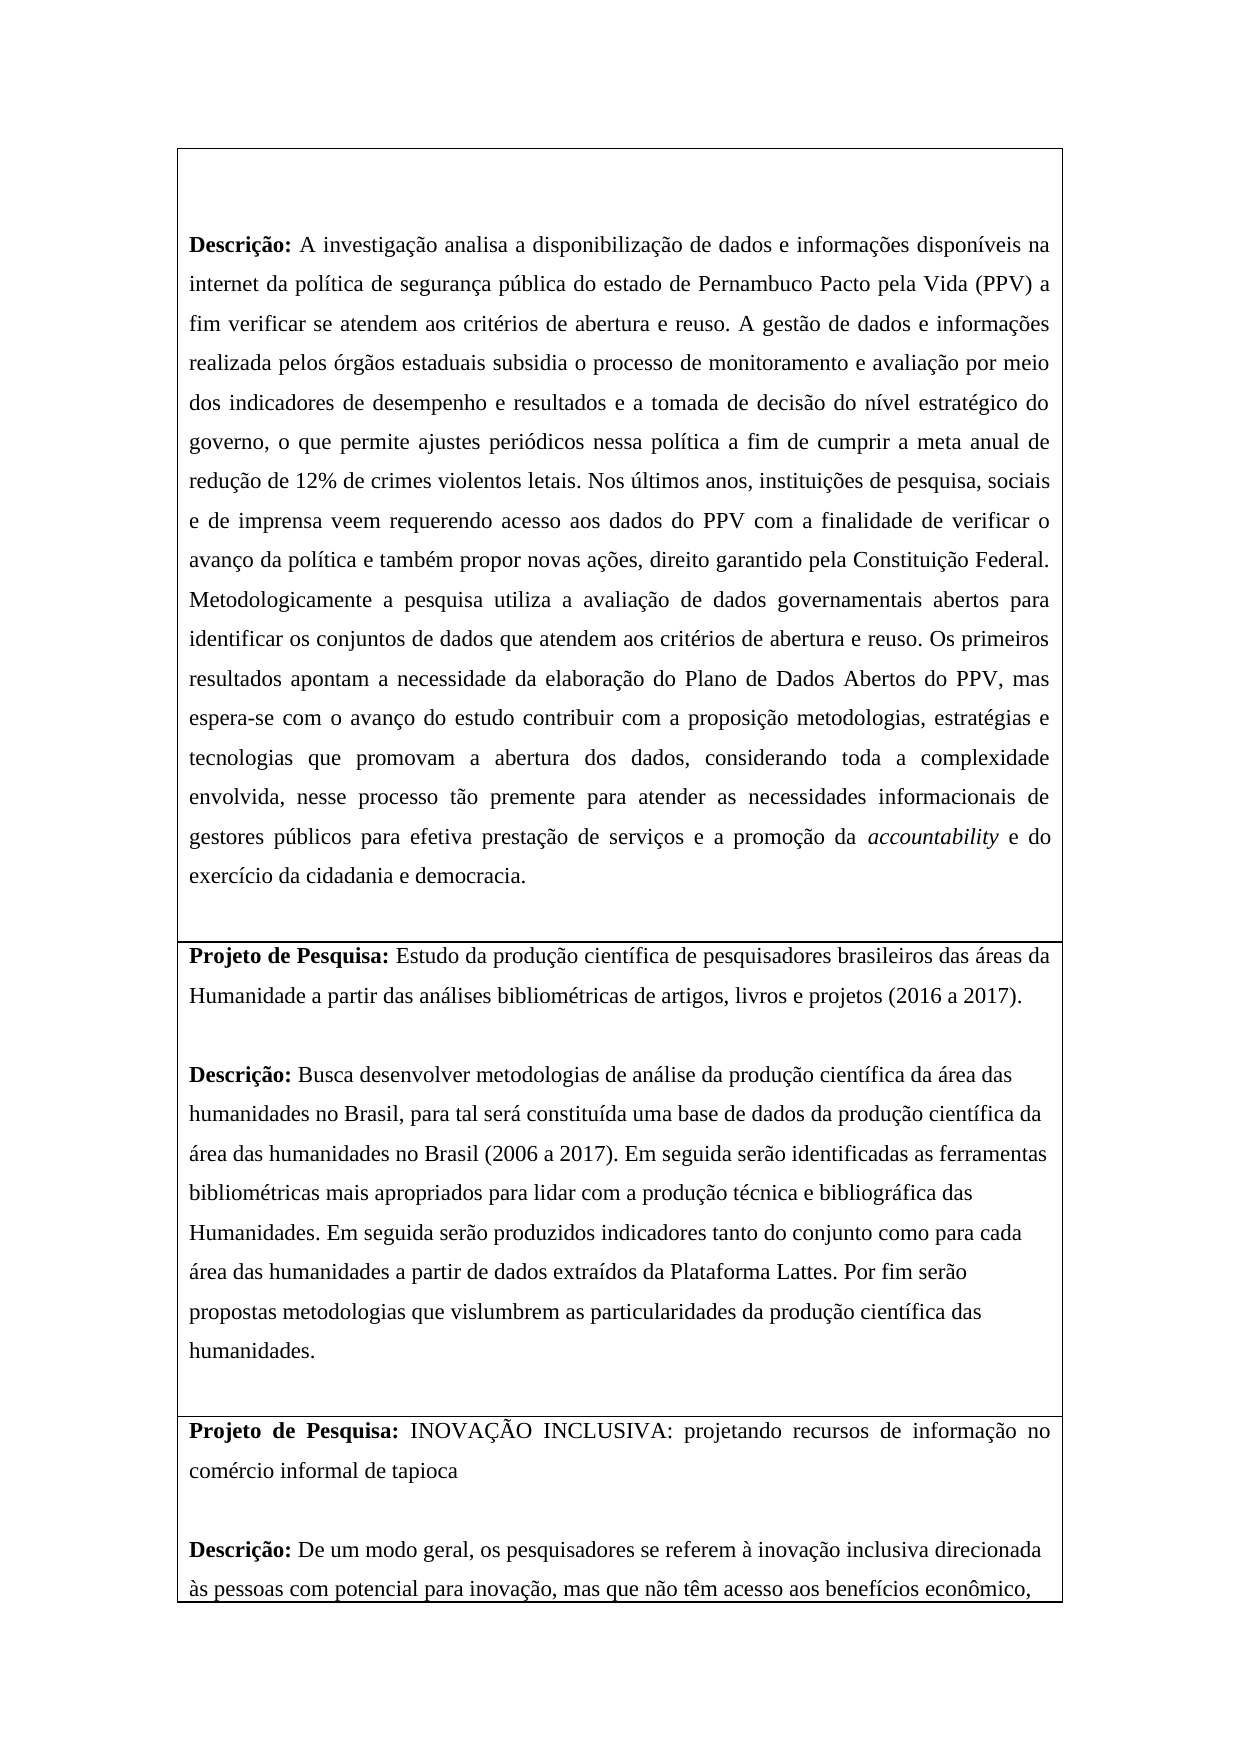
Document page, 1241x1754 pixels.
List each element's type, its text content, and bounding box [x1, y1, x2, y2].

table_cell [178, 1417, 1062, 1601]
table_cell Projeto de Pesquisa: Estudo da produção científica de pesquisadores brasileiros das áreas da Humanidade a partir das análises bibliométricas de artigos, livros e projetos (2016 a 2017). Descrição: Busca desenvolver metodologias de análise da produção científica da área das humanidades no Brasil, para tal será constituída uma base de dados da produção científica da área das humanidades no Brasil (2006 a 2017). Em seguida serão identificadas as ferramentas bibliométricas mais apropriados para lidar com a produção técnica e bibliográfica das Humanidades. Em seguida serão produzidos indicadores tanto do conjunto como para cada área das humanidades a partir de dados extraídos da Plataforma Lattes. Por fim serão propostas metodologias que vislumbrem as particularidades da produção científica das humanidades. [178, 943, 1062, 1416]
